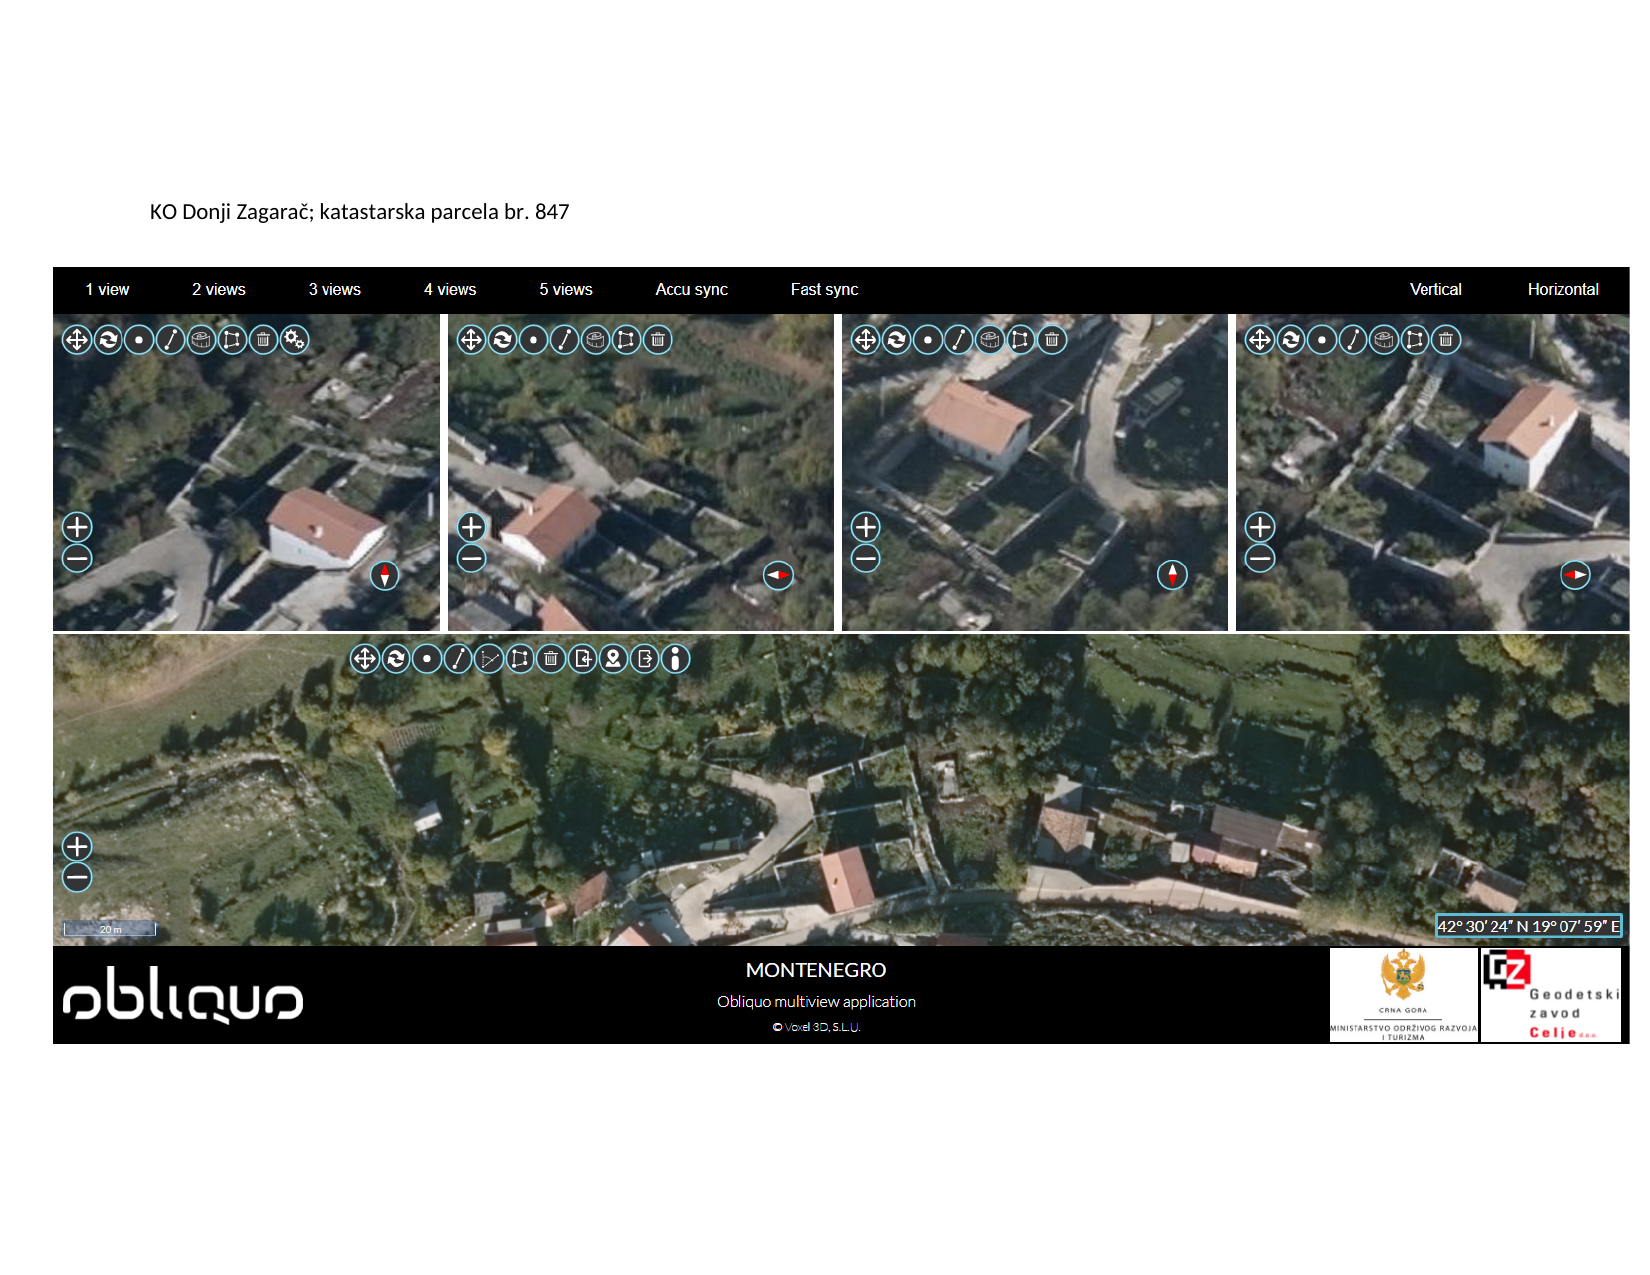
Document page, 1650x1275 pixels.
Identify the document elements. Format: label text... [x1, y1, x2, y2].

text KO Donji Zagarač; katastarska parcela br. 847 [150, 197, 1500, 225]
picture [53, 267, 1630, 1044]
